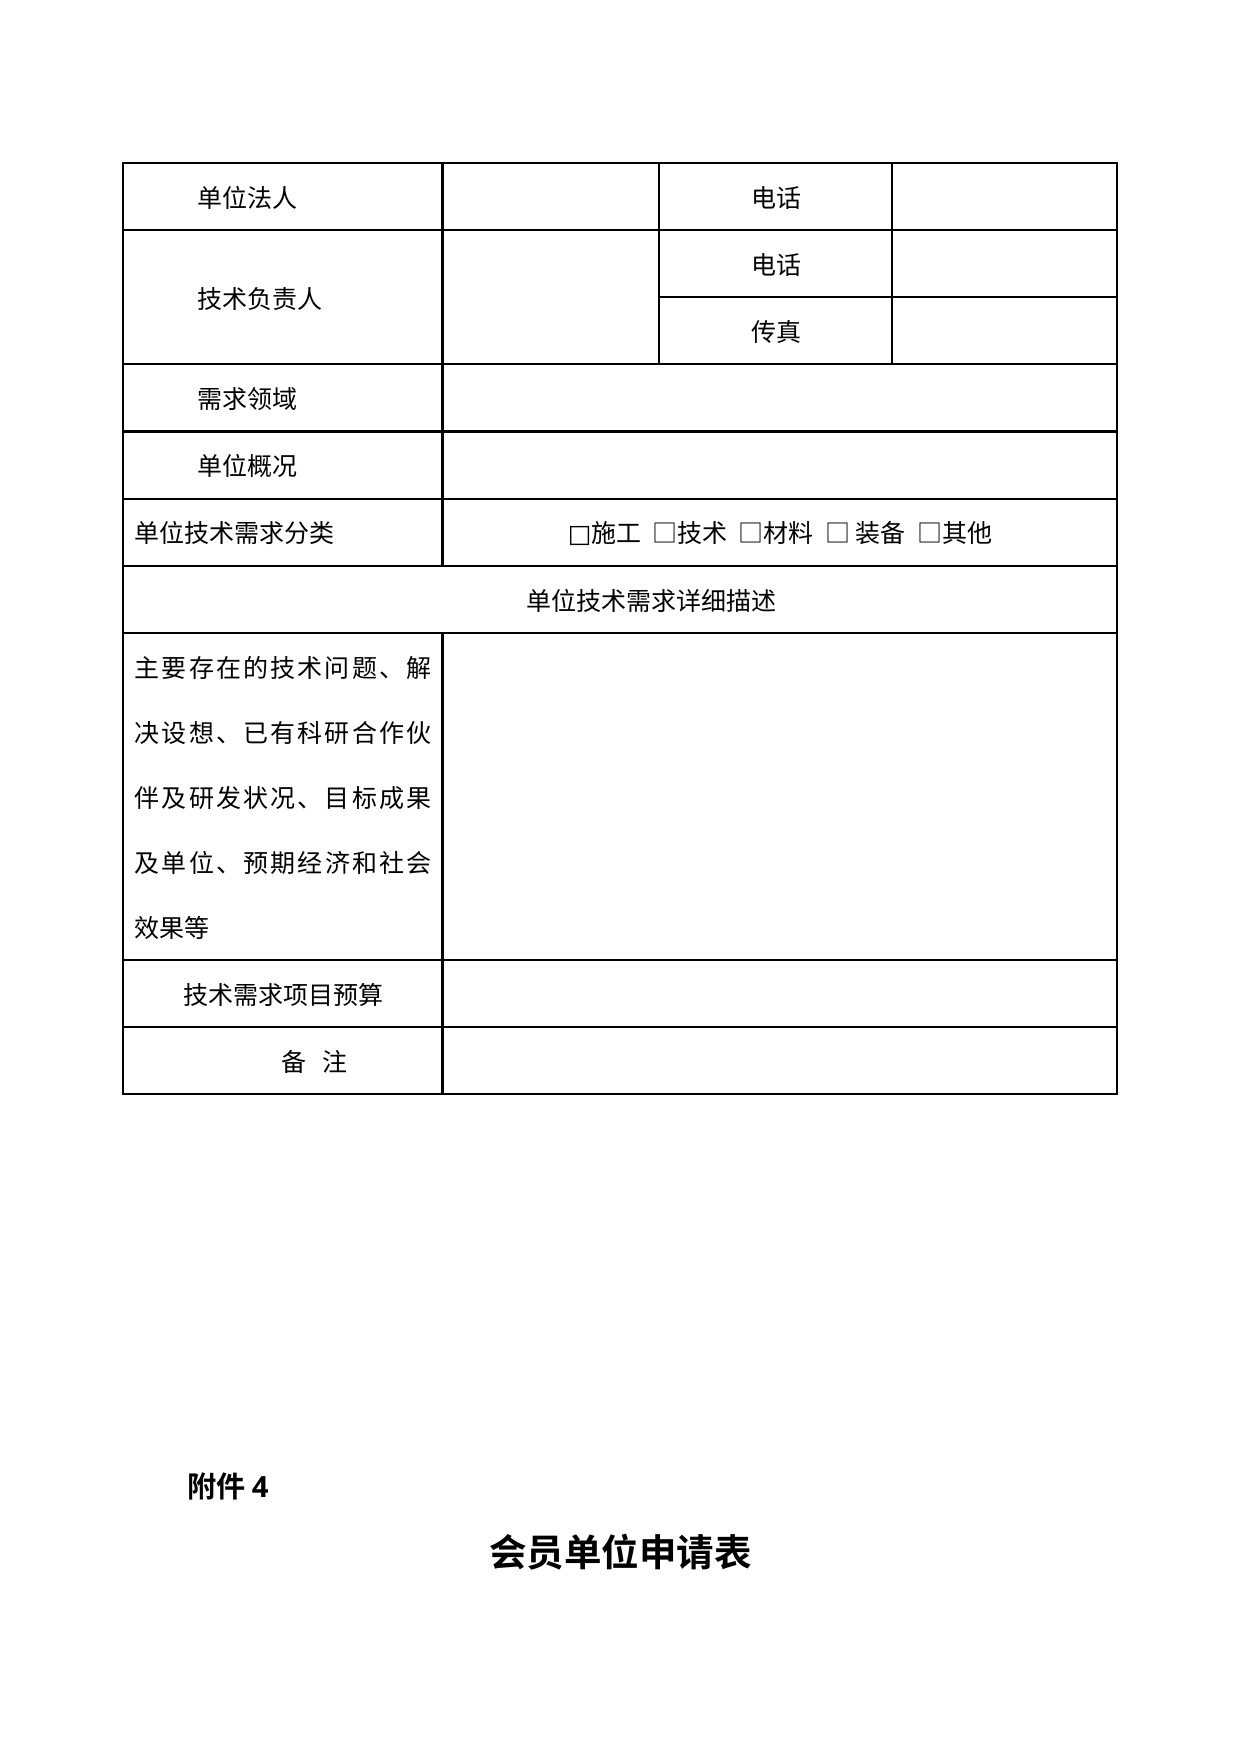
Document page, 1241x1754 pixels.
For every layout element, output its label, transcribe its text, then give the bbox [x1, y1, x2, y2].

table_cell 技术负责人 [124, 231, 441, 363]
table_cell [444, 433, 1116, 497]
text 会员单位申请表 [187, 1517, 1053, 1582]
table_cell 单位技术需求分类 [124, 500, 441, 564]
table_cell □施工 □技术 □材料 □ 装备 □其他 [444, 500, 1116, 564]
table_cell [444, 1028, 1116, 1093]
table_cell [444, 164, 658, 229]
table_cell 单位技术需求详细描述 [124, 567, 1116, 632]
table_cell [444, 634, 1116, 959]
table_cell [444, 961, 1116, 1026]
text 附件4 [187, 1452, 1053, 1517]
table_cell 主要存在的技术问题、解决设想、已有科研合作伙伴及研发状况、目标成果及单位、预期经济和社会效果等 [124, 634, 441, 959]
table_cell 单位概况 [124, 433, 441, 497]
table_cell 电话 [660, 164, 891, 229]
table_cell 电话 [660, 231, 891, 296]
table_cell 备 注 [124, 1028, 441, 1093]
table_cell 需求领域 [124, 365, 441, 430]
table_cell 传真 [660, 298, 891, 363]
table_cell [893, 298, 1116, 363]
table_cell [893, 164, 1116, 229]
table_cell [444, 231, 658, 363]
table_cell 单位法人 [124, 164, 441, 229]
table_cell [444, 365, 1116, 430]
table_cell [893, 231, 1116, 296]
table_cell 技术需求项目预算 [124, 961, 441, 1026]
